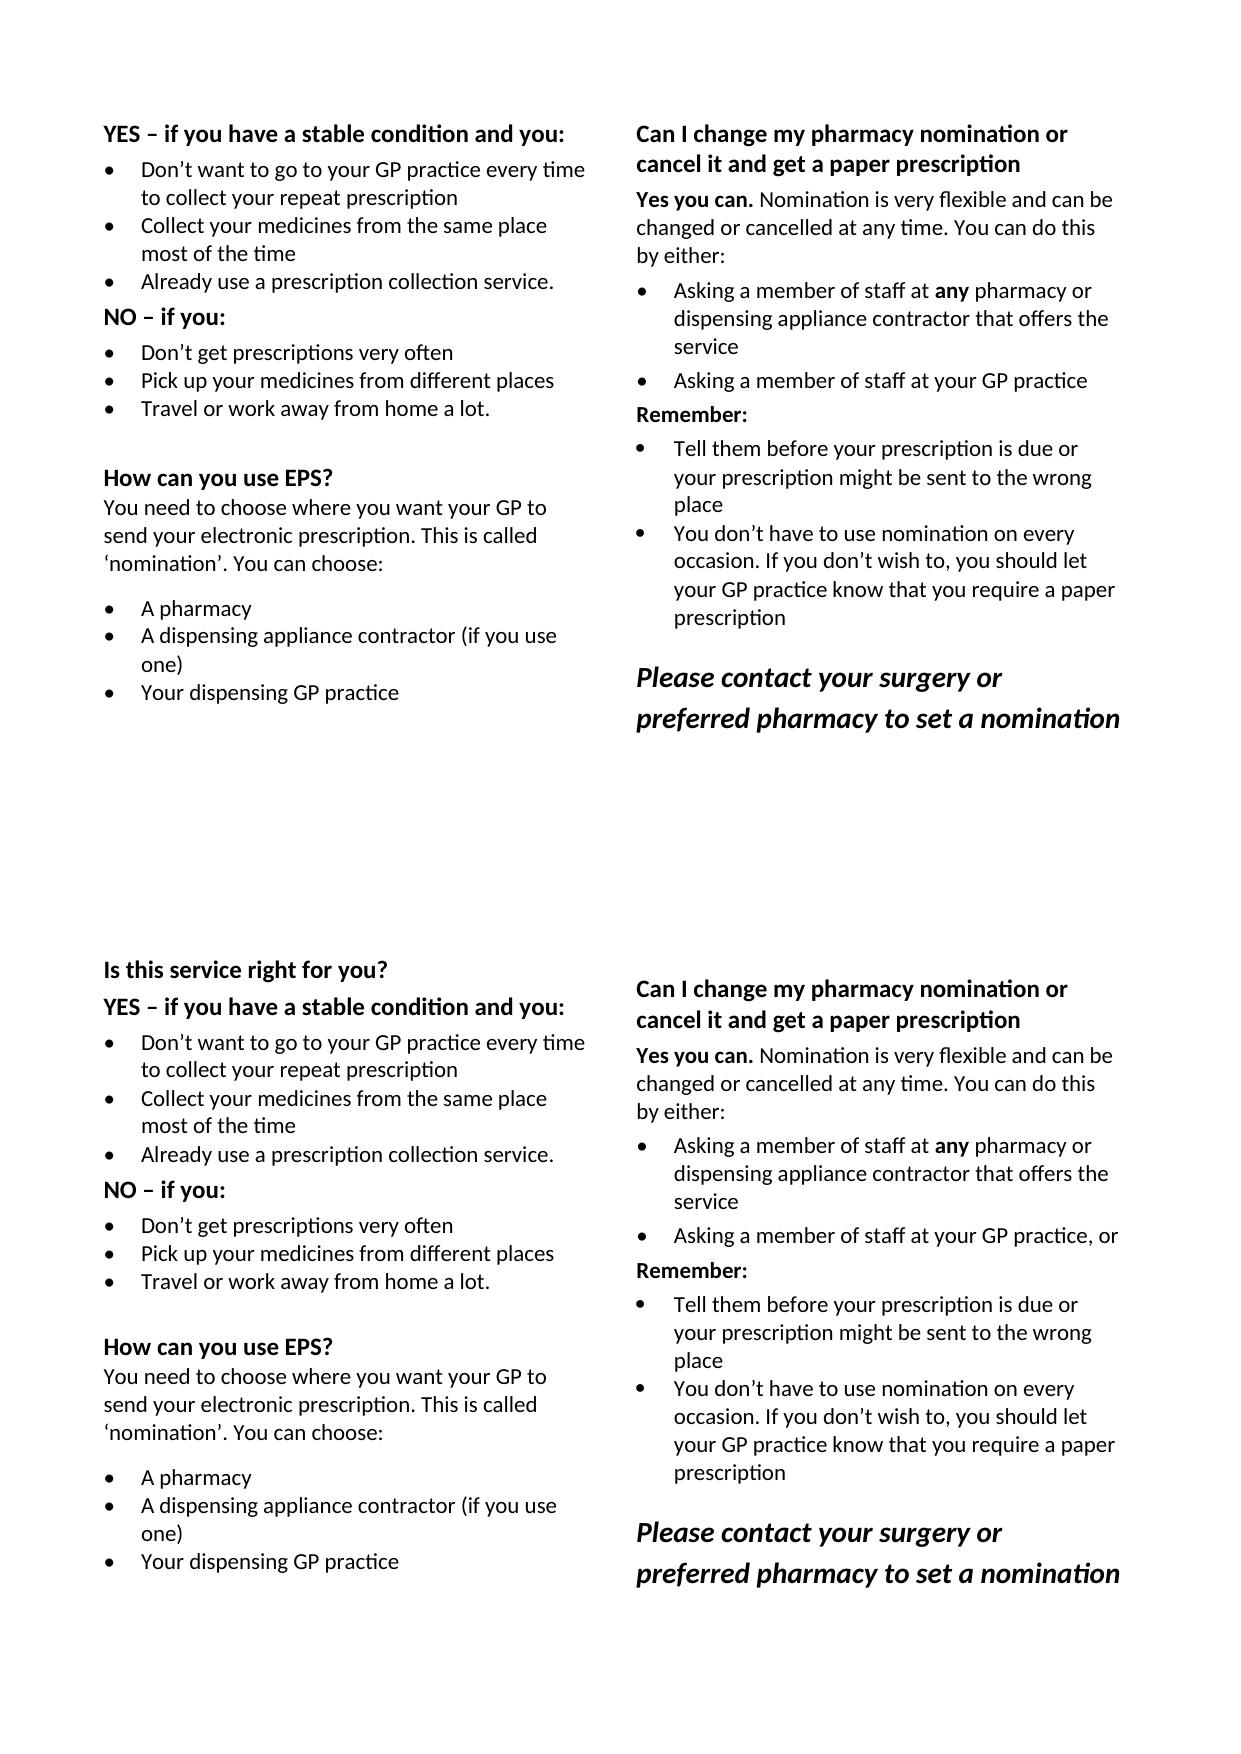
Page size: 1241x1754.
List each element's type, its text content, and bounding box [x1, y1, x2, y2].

text YES – if you have a stable condition and you: [103, 991, 589, 1021]
list Collect your medicines from the same place most of the time [103, 211, 589, 267]
list Your dispensing GP practice [103, 678, 589, 706]
text Yes you can. Nomination is very flexible and can be changed or cancelled at any time. You can do this by either: [636, 185, 1122, 269]
text Remember: [636, 1256, 1122, 1284]
list Don’t get prescriptions very often [103, 1211, 589, 1239]
text NO – if you: [103, 1174, 589, 1204]
text Is this service right for you? [103, 954, 589, 984]
text Yes you can. Nomination is very flexible and can be changed or cancelled at any time. You can do this by either: [636, 1041, 1122, 1125]
list Asking a member of staff at any pharmacy or dispensing appliance contractor that offers the service [636, 1131, 1122, 1215]
text YES – if you have a stable condition and you: [103, 118, 589, 149]
list Travel or work away from home a lot. [103, 394, 589, 422]
list You don’t have to use nomination on every occasion. If you don’t wish to, you should let your GP practice know that you require a paper prescription [636, 1374, 1122, 1486]
text Can I change my pharmacy nomination or cancel it and get a paper prescription [636, 973, 1122, 1034]
list Pick up your medicines from different places [103, 1239, 589, 1267]
text You need to choose where you want your GP to send your electronic prescription. This is called ‘nomination’. You can choose: [103, 1362, 589, 1446]
text You need to choose where you want your GP to send your electronic prescription. This is called ‘nomination’. You can choose: [103, 493, 589, 577]
list Don’t get prescriptions very often [103, 338, 589, 366]
list Asking a member of staff at your GP practice [636, 366, 1122, 394]
list Tell them before your prescription is due or your prescription might be sent to the wrong place [636, 1290, 1122, 1374]
list Travel or work away from home a lot. [103, 1267, 589, 1295]
list You don’t have to use nomination on every occasion. If you don’t wish to, you should let your GP practice know that you require a paper prescription [636, 519, 1122, 631]
list A dispensing appliance contractor (if you use one) [103, 622, 589, 678]
list Pick up your medicines from different places [103, 366, 589, 394]
text Remember: [636, 400, 1122, 428]
text How can you use EPS? [103, 462, 589, 493]
list A dispensing appliance contractor (if you use one) [103, 1491, 589, 1547]
list Your dispensing GP practice [103, 1547, 589, 1575]
list Already use a prescription collection service. [103, 267, 589, 295]
list Don’t want to go to your GP practice every time to collect your repeat prescription [103, 155, 589, 211]
list Asking a member of staff at your GP practice, or [636, 1221, 1122, 1249]
text Please contact your surgery or preferred pharmacy to set a nomination [636, 1514, 1122, 1591]
text Please contact your surgery or preferred pharmacy to set a nomination [636, 659, 1122, 735]
text How can you use EPS? [103, 1332, 589, 1362]
text Can I change my pharmacy nomination or cancel it and get a paper prescription [636, 118, 1122, 179]
list Already use a prescription collection service. [103, 1140, 589, 1168]
list A pharmacy [103, 594, 589, 622]
list Collect your medicines from the same place most of the time [103, 1084, 589, 1140]
list Asking a member of staff at any pharmacy or dispensing appliance contractor that offers the service [636, 276, 1122, 360]
list A pharmacy [103, 1463, 589, 1491]
list Tell them before your prescription is due or your prescription might be sent to the wrong place [636, 434, 1122, 519]
text NO – if you: [103, 301, 589, 332]
list Don’t want to go to your GP practice every time to collect your repeat prescription [103, 1028, 589, 1084]
